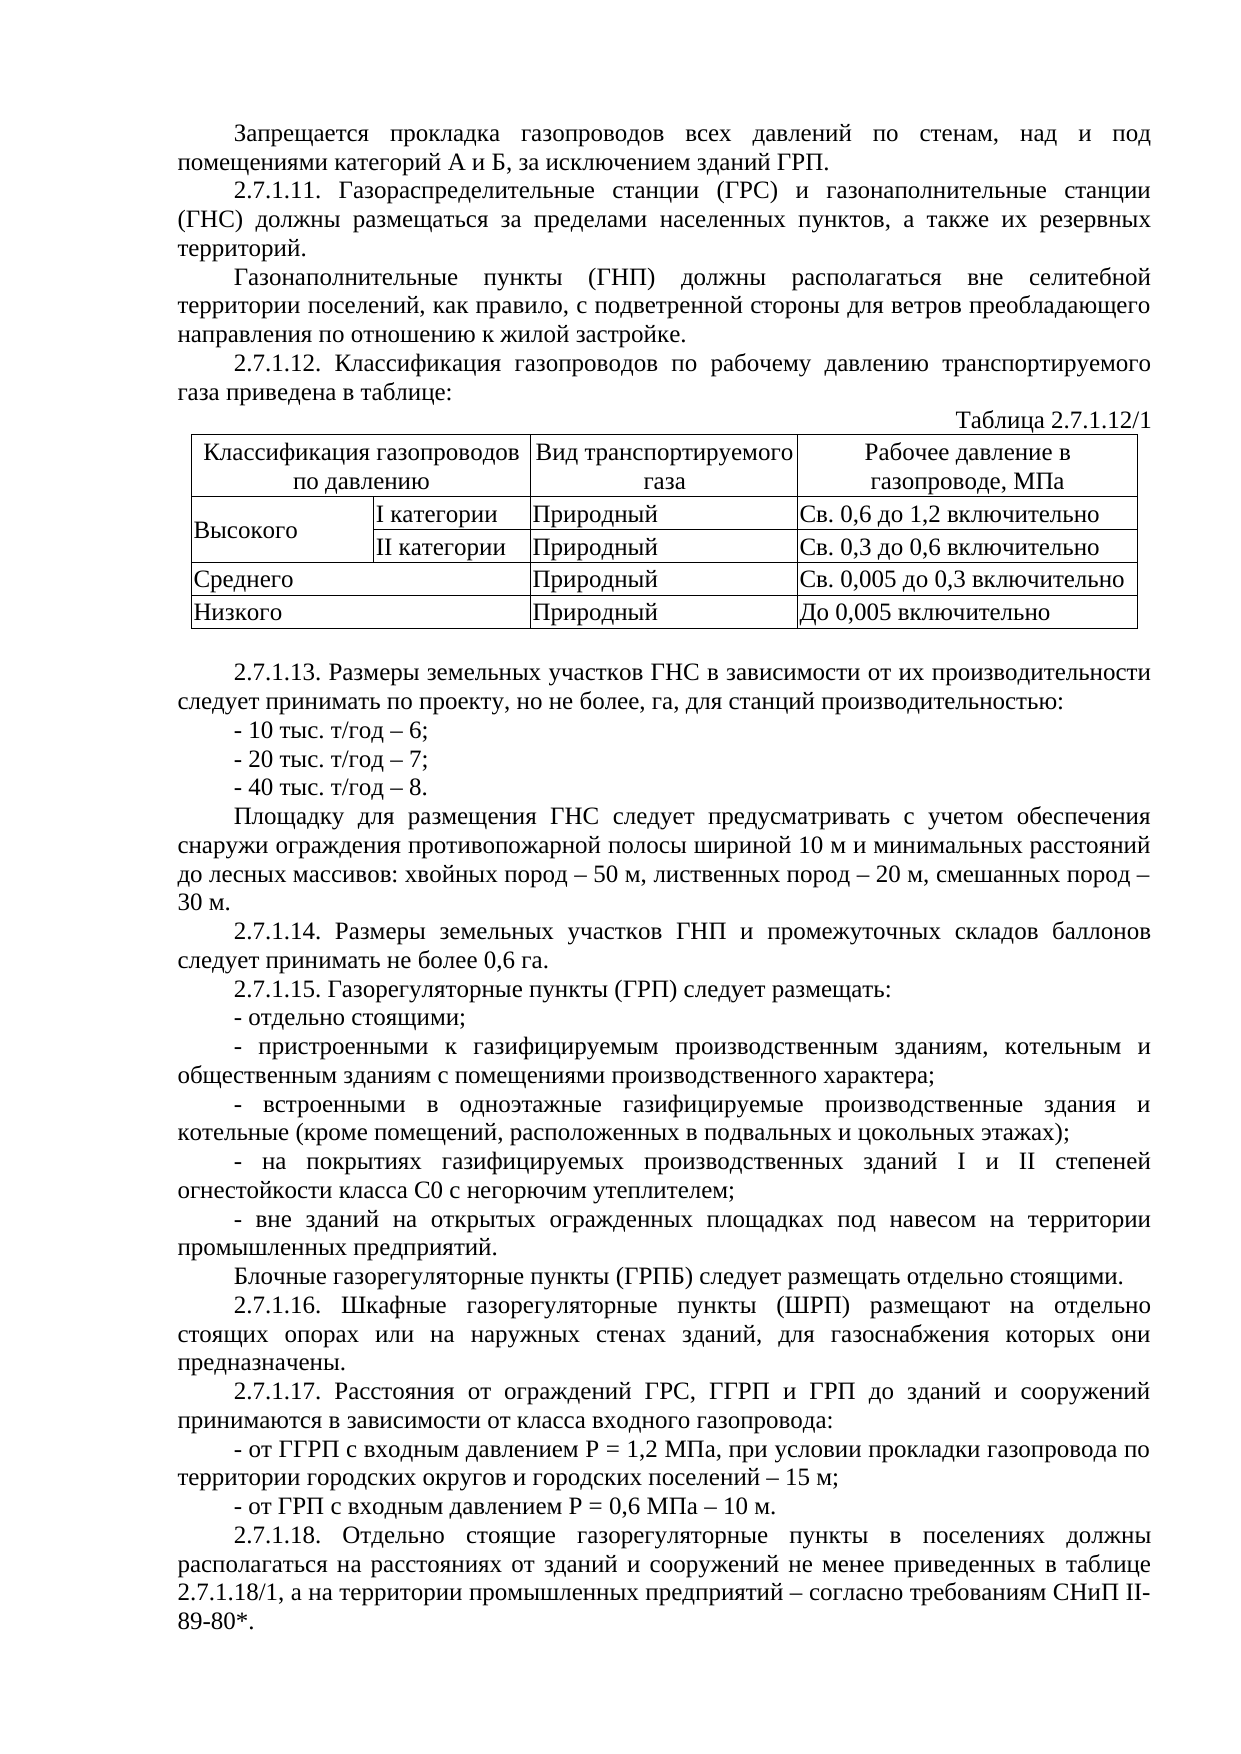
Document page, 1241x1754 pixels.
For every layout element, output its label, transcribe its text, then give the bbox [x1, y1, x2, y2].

text 2.7.1.17. Расстояния от ограждений ГРС, ГГРП и ГРП до зданий и сооружений принимаются в зависимости от класса входного газопровода: [177, 1376, 1152, 1434]
table_cell Природный [531, 530, 797, 562]
text - 20 тыс. т/год – 7; [177, 744, 1152, 772]
table_cell II категории [374, 530, 530, 562]
table_cell Св. 0,005 до 0,3 включительно [798, 563, 1137, 595]
text - пристроенными к газифицируемым производственным зданиям, котельным и общественным зданиям с помещениями производственного характера; [177, 1031, 1152, 1089]
text Таблица 2.7.1.12/1 [177, 406, 1152, 434]
text - от ГРП с входным давлением Р = 0,6 МПа – 10 м. [177, 1491, 1152, 1520]
table_cell Природный [531, 497, 797, 529]
table_cell I категории [374, 497, 530, 529]
table_header Рабочее давление в газопроводе, МПа [798, 435, 1137, 496]
table_header Классификация газопроводов по давлению [192, 435, 530, 496]
table_header Вид транспортируемого газа [531, 435, 797, 496]
text 2.7.1.13. Размеры земельных участков ГНС в зависимости от их производительности следует принимать по проекту, но не более, га, для станций производительностью: [177, 657, 1152, 715]
text Запрещается прокладка газопроводов всех давлений по стенам, над и под помещениями категорий А и Б, за исключением зданий ГРП. [177, 118, 1152, 176]
table_cell До 0,005 включительно [798, 596, 1137, 628]
table_cell Природный [531, 563, 797, 595]
text 2.7.1.11. Газораспределительные станции (ГРС) и газонаполнительные станции (ГНС) должны размещаться за пределами населенных пунктов, а также их резервных территорий. [177, 176, 1152, 262]
text Площадку для размещения ГНС следует предусматривать с учетом обеспечения снаружи ограждения противопожарной полосы шириной 10 м и минимальных расстояний до лесных массивов: хвойных пород – 50 м, лиственных пород – 20 м, смешанных пород – 30 м. [177, 801, 1152, 916]
text - 40 тыс. т/год – 8. [177, 772, 1152, 801]
text - отдельно стоящими; [177, 1002, 1152, 1031]
text 2.7.1.18. Отдельно стоящие газорегуляторные пункты в поселениях должны располагаться на расстояниях от зданий и сооружений не менее приведенных в таблице 2.7.1.18/1, а на территории промышленных предприятий – согласно требованиям СНиП II-89-80*. [177, 1520, 1152, 1635]
text 2.7.1.12. Классификация газопроводов по рабочему давлению транспортируемого газа приведена в таблице: [177, 348, 1152, 406]
table_cell Св. 0,3 до 0,6 включительно [798, 530, 1137, 562]
table_cell Среднего [192, 563, 530, 595]
text Блочные газорегуляторные пункты (ГРПБ) следует размещать отдельно стоящими. [177, 1261, 1152, 1290]
text 2.7.1.16. Шкафные газорегуляторные пункты (ШРП) размещают на отдельно стоящих опорах или на наружных стенах зданий, для газоснабжения которых они предназначены. [177, 1290, 1152, 1376]
text - от ГГРП с входным давлением Р = 1,2 МПа, при условии прокладки газопровода по территории городских округов и городских поселений – 15 м; [177, 1434, 1152, 1491]
text - вне зданий на открытых огражденных площадках под навесом на территории промышленных предприятий. [177, 1204, 1152, 1261]
text 2.7.1.14. Размеры земельных участков ГНП и промежуточных складов баллонов следует принимать не более 0,6 га. [177, 916, 1152, 974]
text 2.7.1.15. Газорегуляторные пункты (ГРП) следует размещать: [177, 974, 1152, 1002]
text - на покрытиях газифицируемых производственных зданий I и II степеней огнестойкости класса С0 с негорючим утеплителем; [177, 1146, 1152, 1204]
table_cell Низкого [192, 596, 530, 628]
table_cell Св. 0,6 до 1,2 включительно [798, 497, 1137, 529]
text - 10 тыс. т/год – 6; [177, 715, 1152, 744]
table_cell Высокого [192, 497, 373, 562]
table_cell Природный [531, 596, 797, 628]
text Газонаполнительные пункты (ГНП) должны располагаться вне селитебной территории поселений, как правило, с подветренной стороны для ветров преобладающего направления по отношению к жилой застройке. [177, 262, 1152, 348]
text - встроенными в одноэтажные газифицируемые производственные здания и котельные (кроме помещений, расположенных в подвальных и цокольных этажах); [177, 1089, 1152, 1146]
